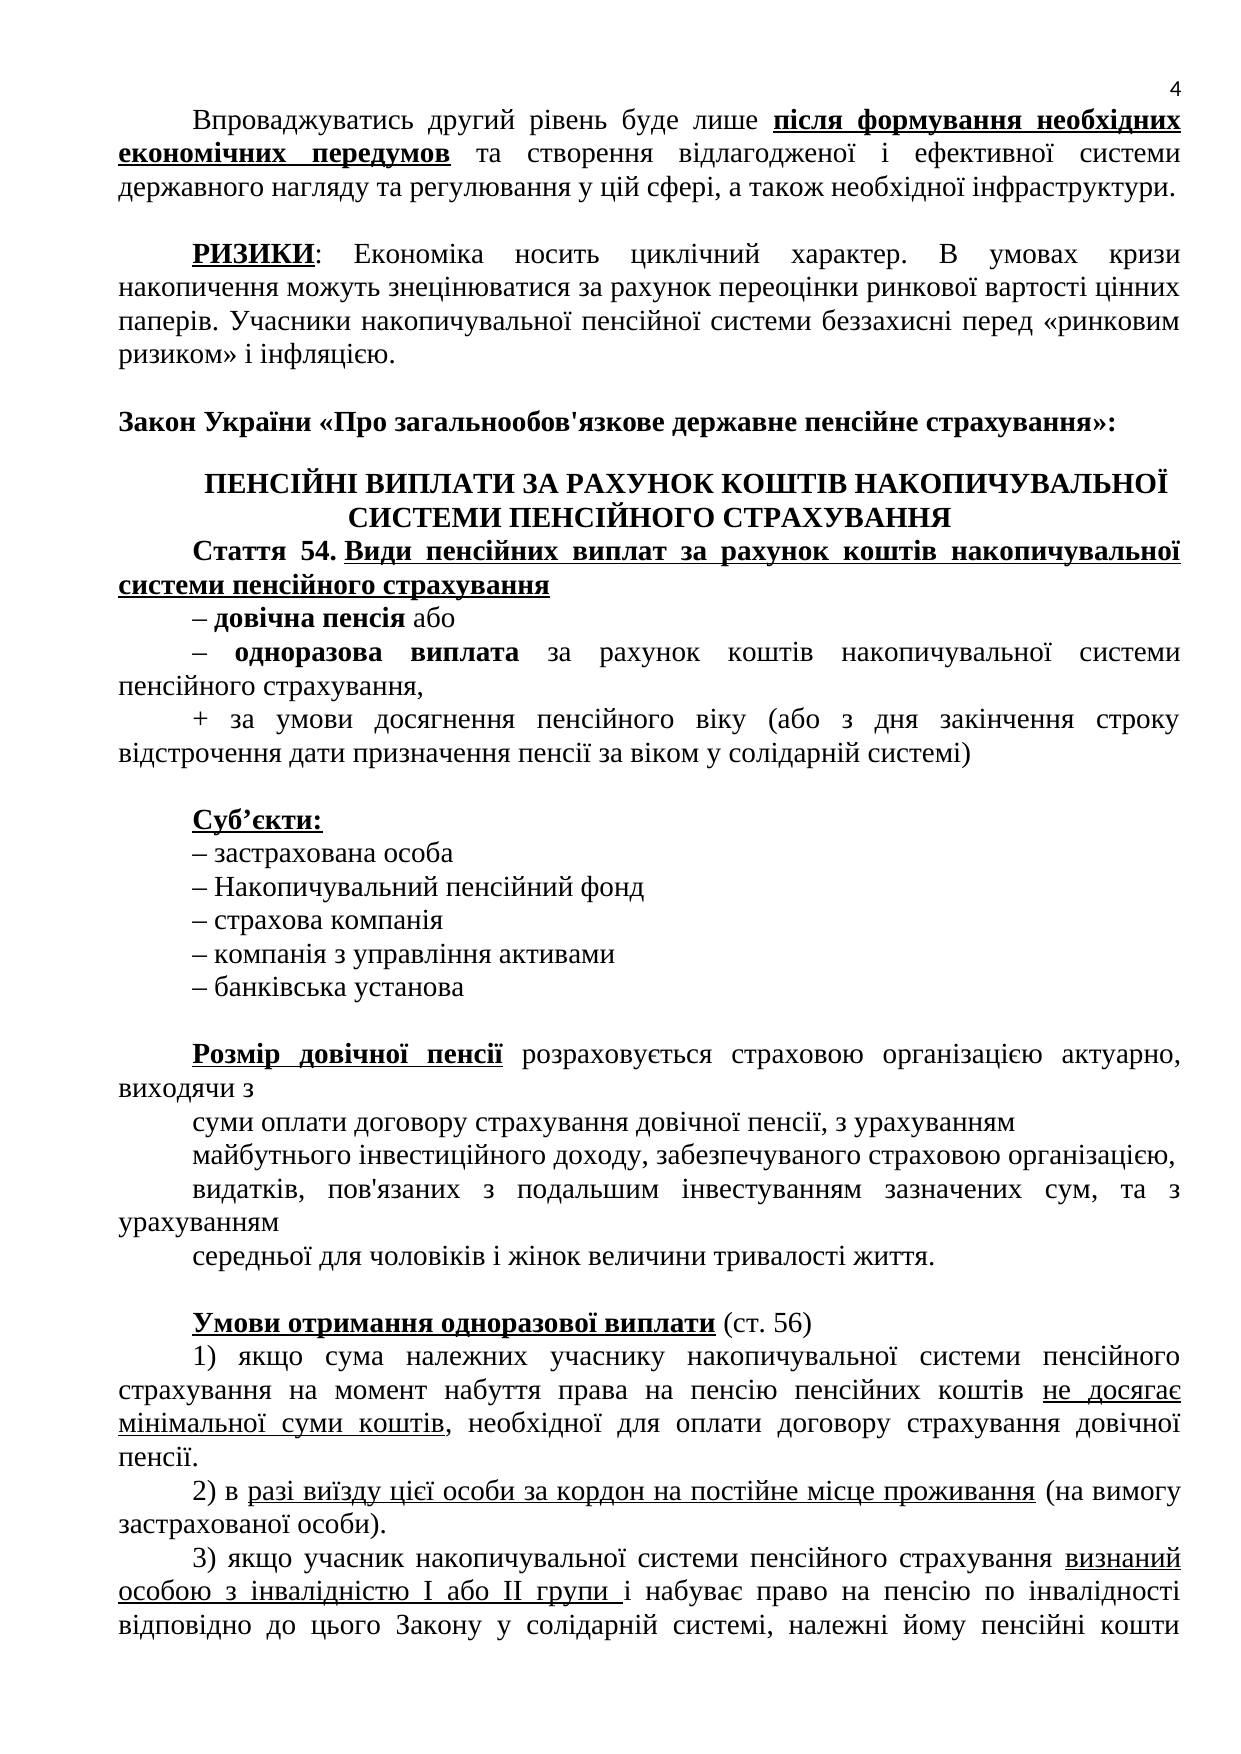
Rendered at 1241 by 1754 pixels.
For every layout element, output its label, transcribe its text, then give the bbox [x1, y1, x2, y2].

text 2) в разі виїзду цієї особи за кордон на постійне місце проживання (на вимогу застрахованої особи). [118, 1473, 1181, 1540]
text Впроваджуватись другий рівень буде лише після формування необхідних економічних передумов та створення відлагодженої і ефективної системи державного нагляду та регулювання у цій сфері, а також необхідної інфраструктури. [118, 102, 1181, 202]
text ПЕНСІЙНІ ВИПЛАТИ ЗА РАХУНОК КОШТІВ НАКОПИЧУВАЛЬНОЇ СИСТЕМИ ПЕНСІЙНОГО СТРАХУВАННЯ [118, 466, 1181, 533]
text – довічна пенсія або [118, 601, 1181, 634]
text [118, 1540, 1181, 1640]
text – страхова компанія [118, 902, 1181, 936]
text Умови отримання одноразової виплати (ст. 56) [118, 1305, 1181, 1338]
text Стаття 54. Види пенсійних виплат за рахунок коштів накопичувальної системи пенсійного страхування [118, 533, 1181, 601]
subtitle Закон України «Про загальнообов'язкове державне пенсійне страхування»: [118, 404, 1181, 437]
text суми оплати договору страхування довічної пенсії, з урахуванням [118, 1104, 1181, 1137]
text – одноразова виплата за рахунок коштів накопичувальної системи пенсійного страхування, [118, 634, 1181, 701]
text майбутнього інвестиційного доходу, забезпечуваного страховою організацією, [118, 1137, 1181, 1171]
text – застрахована особа [118, 835, 1181, 869]
text середньої для чоловіків і жінок величини тривалості життя. [118, 1238, 1181, 1271]
text РИЗИКИ: Економіка носить циклічний характер. В умовах кризи накопичення можуть знецінюватися за рахунок переоцінки ринкової вартості цінних паперів. Учасники накопичувальної пенсійної системи беззахисні перед «ринковим ризиком» і інфляцією. [118, 236, 1181, 370]
text Розмір довічної пенсії розраховується страховою організацією актуарно, виходячи з [118, 1037, 1181, 1104]
text 1) якщо сума належних учаснику накопичувальної системи пенсійного страхування на момент набуття права на пенсію пенсійних коштів не досягає мінімальної суми коштів, необхідної для оплати договору страхування довічної пенсії. [118, 1338, 1181, 1473]
text – банківська установа [118, 969, 1181, 1003]
text – компанія з управління активами [118, 936, 1181, 969]
text – Накопичувальний пенсійний фонд [118, 869, 1181, 902]
text видатків, пов'язаних з подальшим інвестуванням зазначених сум, та з урахуванням [118, 1171, 1181, 1238]
text + за умови досягнення пенсійного віку (або з дня закінчення строку відстрочення дати призначення пенсії за віком у солідарній системі) [118, 701, 1181, 768]
text Суб’єкти: [118, 802, 1181, 835]
